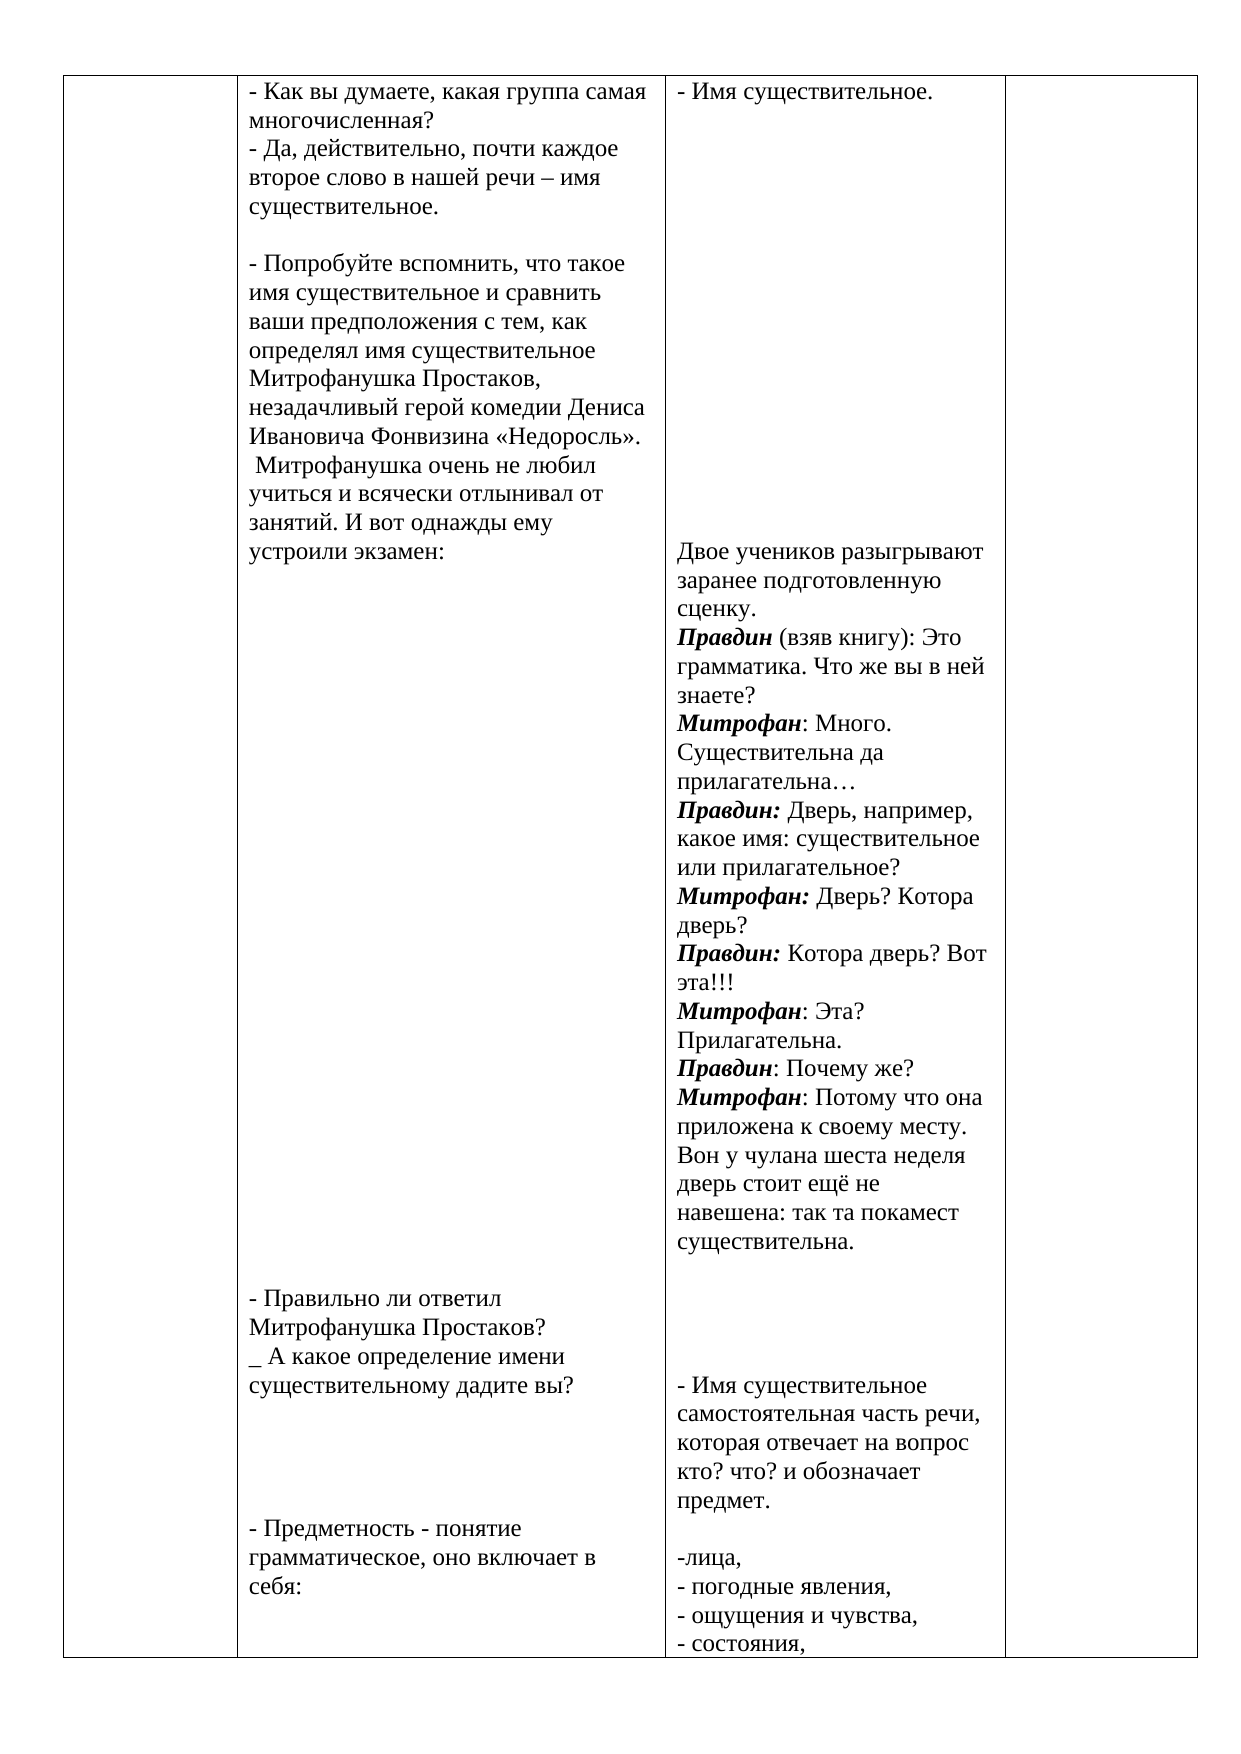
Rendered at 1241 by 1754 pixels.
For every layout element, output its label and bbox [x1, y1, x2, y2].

table_cell [238, 76, 665, 1657]
table_cell [64, 76, 237, 1657]
table_cell [666, 76, 1005, 1657]
table_cell [1006, 76, 1197, 1657]
